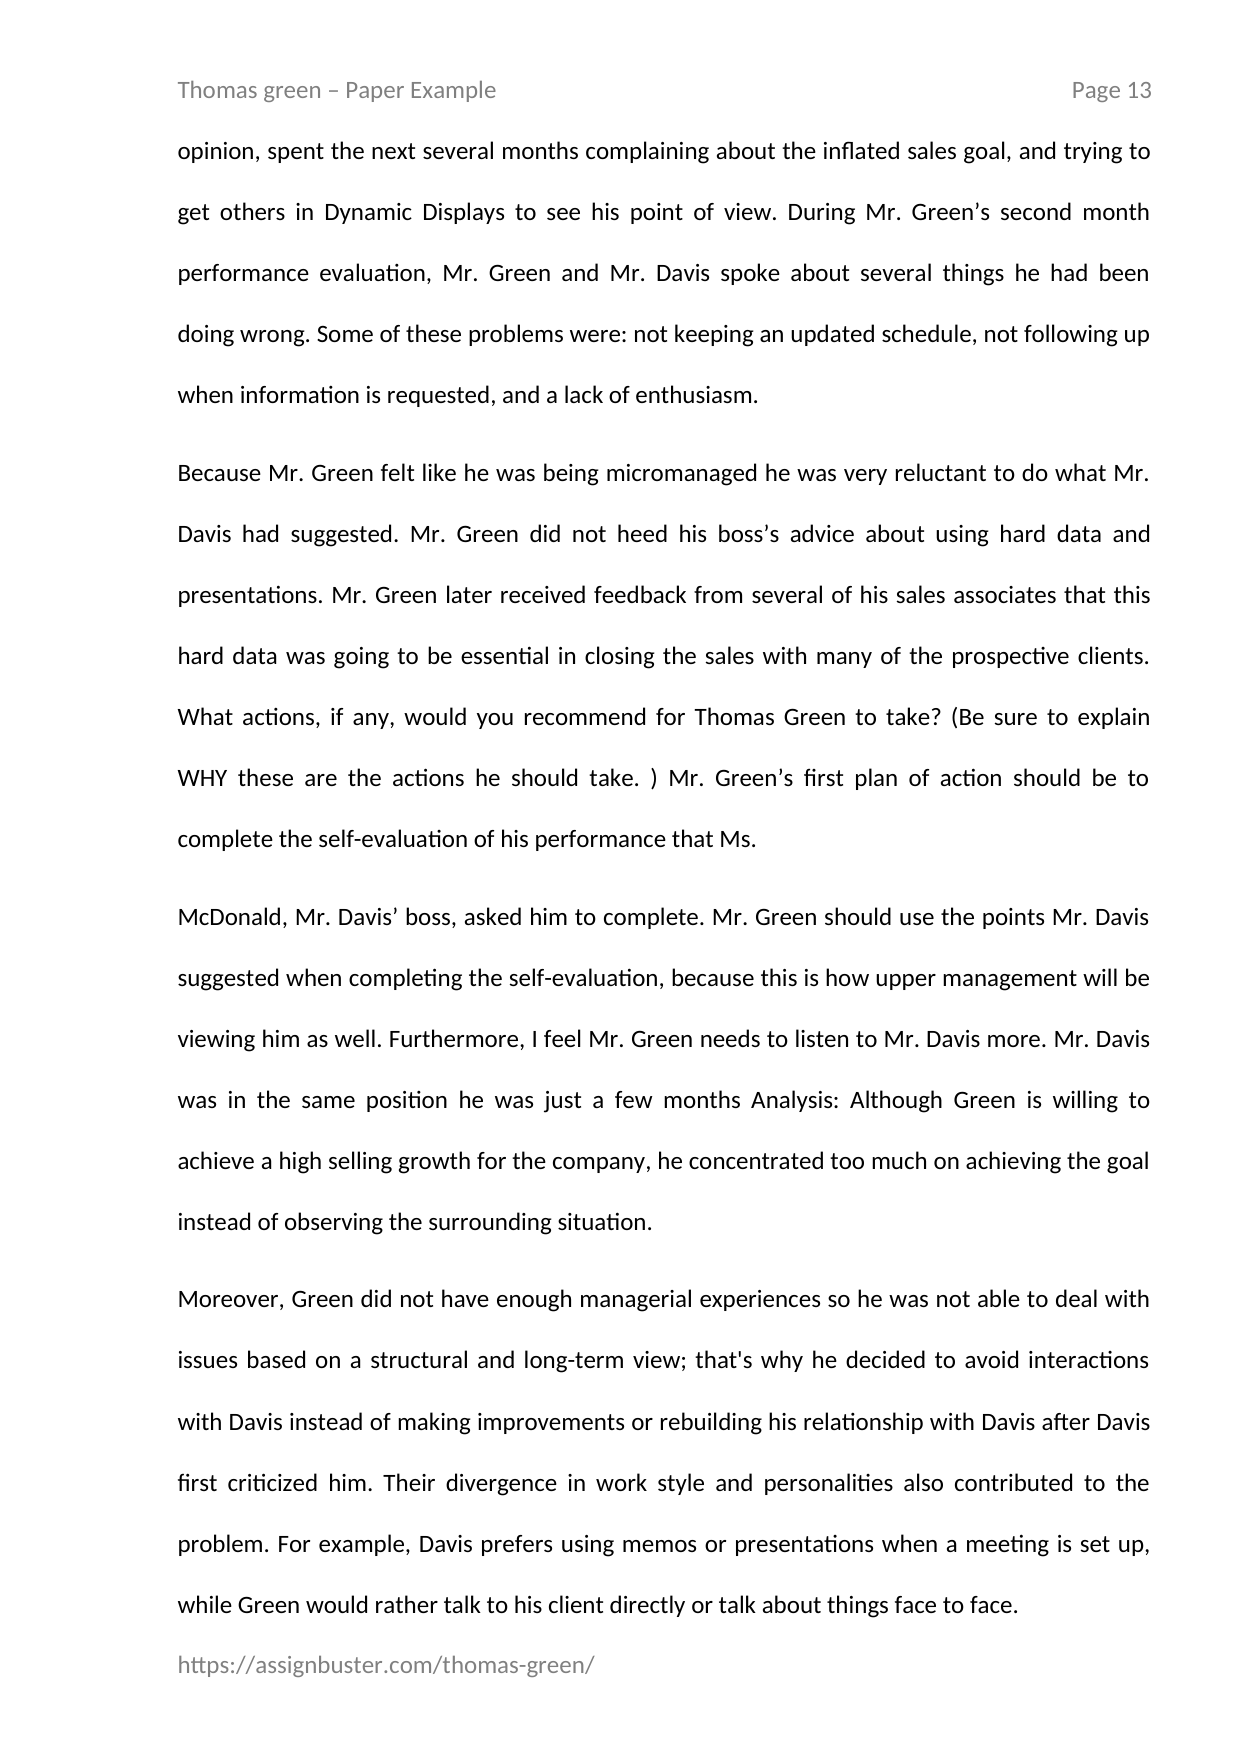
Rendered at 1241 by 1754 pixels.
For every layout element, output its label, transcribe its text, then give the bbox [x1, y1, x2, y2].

text Moreover, Green did not have enough managerial experiences so he was not able to deal with issues based on a structural and long-term view; that's why he decided to avoid interactions with Davis instead of making improvements or rebuilding his relationship with Davis after Davis first criticized him. Their divergence in work style and personalities also contributed to the problem. For example, Davis prefers using memos or presentations when a meeting is set up, while Green would rather talk to his client directly or talk about things face to face. [177, 1283, 1152, 1619]
text McDonald, Mr. Davis’ boss, asked him to complete. Mr. Green should use the points Mr. Davis suggested when completing the self-evaluation, because this is how upper management will be viewing him as well. Furthermore, I feel Mr. Green needs to listen to Mr. Davis more. Mr. Davis was in the same position he was just a few months Analysis: Although Green is willing to achieve a high selling growth for the company, he concentrated too much on achieving the goal instead of observing the surrounding situation. [177, 901, 1152, 1236]
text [177, 135, 1152, 409]
text Because Mr. Green felt like he was being micromanaged he was very reluctant to do what Mr. Davis had suggested. Mr. Green did not heed his boss’s advice about using hard data and presentations. Mr. Green later received feedback from several of his sales associates that this hard data was going to be essential in closing the sales with many of the prospective clients. What actions, if any, would you recommend for Thomas Green to take? (Be sure to explain WHY these are the actions he should take. ) Mr. Green’s first plan of action should be to complete the self-evaluation of his performance that Ms. [177, 457, 1152, 853]
